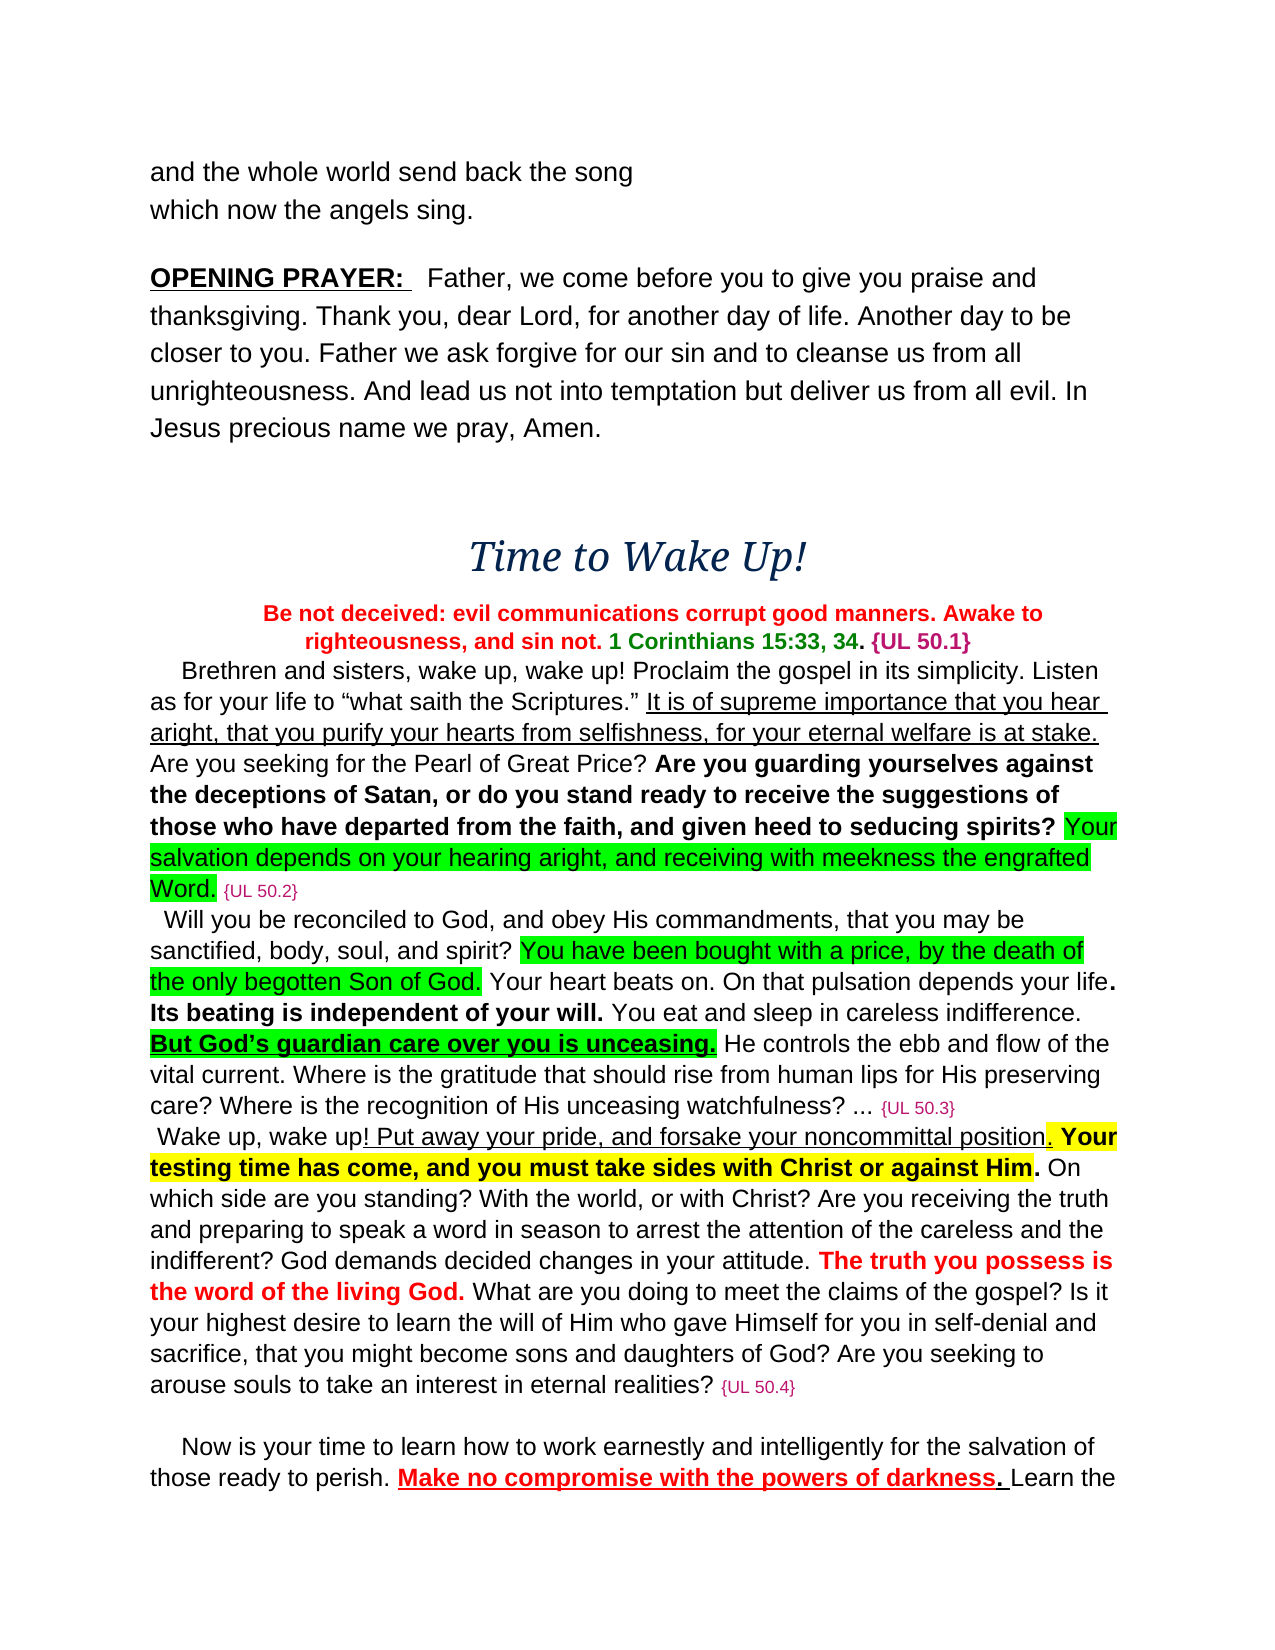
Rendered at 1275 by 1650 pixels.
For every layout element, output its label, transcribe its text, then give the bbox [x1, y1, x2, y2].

text Wake up, wake up! Put away your pride, and forsake your noncommittal position. Your testing time has come, and you must take sides with Christ or against Him. On which side are you standing? With the world, or with Christ? Are you receiving the truth and preparing to speak a word in season to arrest the attention of the careless and the indifferent? God demands decided changes in your attitude. The truth you possess is the word of the living God. What are you doing to meet the claims of the gospel? Is it your highest desire to learn the will of Him who gave Himself for you in self-denial and sacrifice, that you might become sons and daughters of God? Are you seeking to arouse souls to take an interest in eternal realities? {UL 50.4} [150, 1122, 1125, 1399]
text Will you be reconciled to God, and obey His commandments, that you may be sanctified, body, soul, and spirit? You have been bought with a price, by the death of the only begotten Son of God. Your heart beats on. On that pulsation depends your life. Its beating is independent of your will. You eat and sleep in careless indifference. But God’s guardian care over you is unceasing. He controls the ebb and flow of the vital current. Where is the gratitude that should rise from human lips for His preserving care? Where is the recognition of His unceasing watchfulness? ... {UL 50.3} [150, 905, 1125, 1120]
text Brethren and sisters, wake up, wake up! Proclaim the gospel in its simplicity. Listen as for your life to “what saith the Scriptures.” It is of supreme importance that you hear aright, that you purify your hearts from selfishness, for your eternal welfare is at stake. Are you seeking for the Pearl of Great Price? Are you guarding yourselves against the deceptions of Satan, or do you stand ready to receive the suggestions of those who have departed from the faith, and given heed to seducing spirits? Your salvation depends on your hearing aright, and receiving with meekness the engrafted Word. {UL 50.2} [150, 656, 1125, 902]
text OPENING PRAYER: Father, we come before you to give you praise and thanksgiving. Thank you, dear Lord, for another day of life. Another day to be closer to you. Father we ask forgive for our sin and to cleanse us from all unrighteousness. And lead us not into temptation but deliver us from all evil. In Jesus precious name we pray, Amen. [150, 256, 1125, 444]
text Time to Wake Up! [150, 475, 1125, 583]
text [150, 150, 1125, 225]
text Be not deceived: evil communications corrupt good manners. Awake to righteousness, and sin not. 1 Corinthians 15:33, 34. {UL 50.1} [150, 599, 1125, 654]
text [150, 1432, 1125, 1492]
